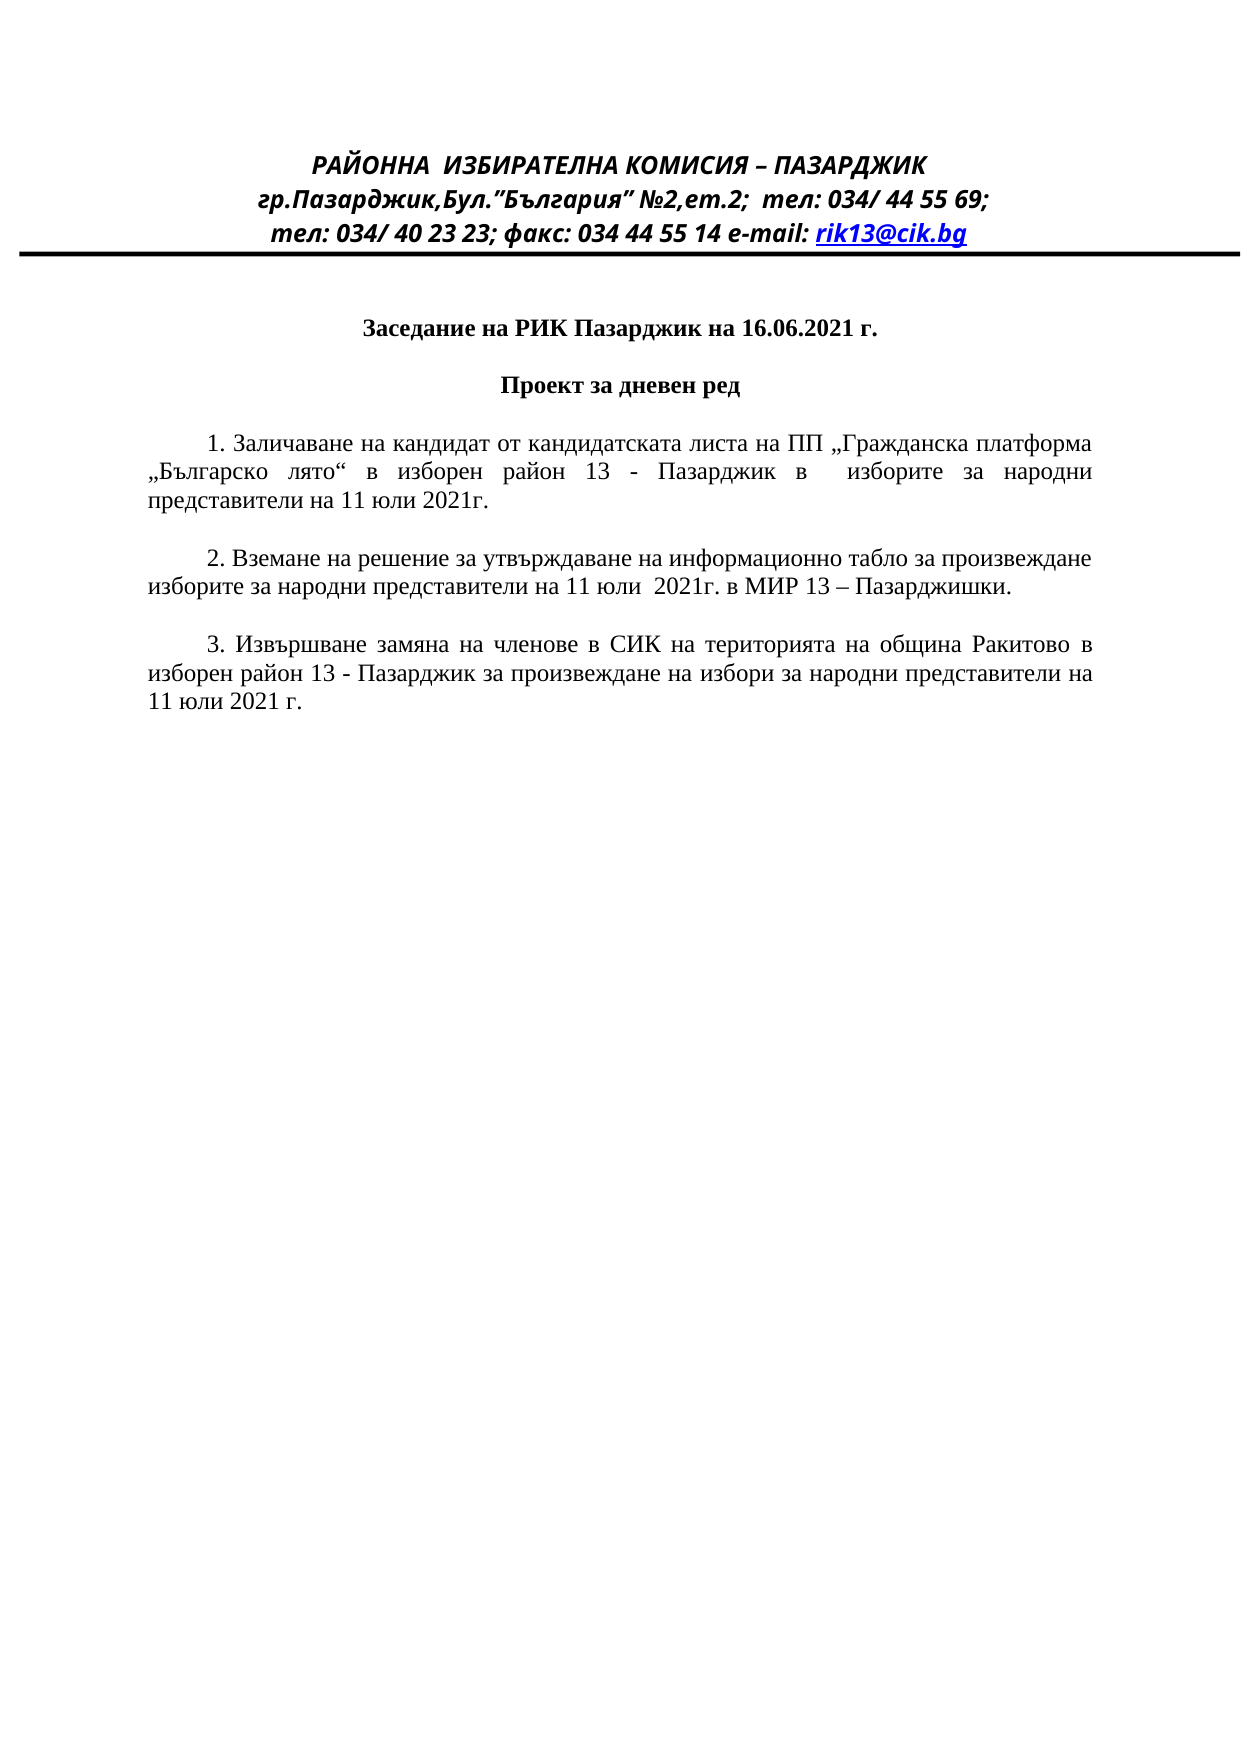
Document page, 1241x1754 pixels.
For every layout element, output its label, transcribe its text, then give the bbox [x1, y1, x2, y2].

text РАЙОННА ИЗБИРАТЕЛНА КОМИСИЯ – ПАЗАРДЖИК [148, 148, 1093, 182]
text 1. Заличаване на кандидат от кандидатската листа на ПП „Гражданска платформа „Българско лято“ в изборен район 13 - Пазарджик в изборите за народни представители на 11 юли 2021г. [148, 428, 1093, 514]
text 3. Извършване замяна на членове в СИК на територията на община Ракитово в изборен район 13 - Пазарджик за произвеждане на избори за народни представители на 11 юли 2021 г. [148, 629, 1093, 715]
text тел: 034/ 40 23 23; факс: 034 44 55 14 e-mail: rik13@cik.bg [148, 216, 1093, 250]
text гр.Пазарджик,Бул.”България” №2,ет.2; тел: 034/ 44 55 69; [148, 182, 1093, 216]
text Проект за дневен ред [148, 370, 1093, 399]
text Заседание на РИК Пазарджик на 16.06.2021 г. [148, 313, 1093, 341]
text 2. Вземане на решение за утвърждаване на информационно табло за произвеждане изборите за народни представители на 11 юли 2021г. в МИР 13 – Пазарджишки. [148, 543, 1093, 600]
